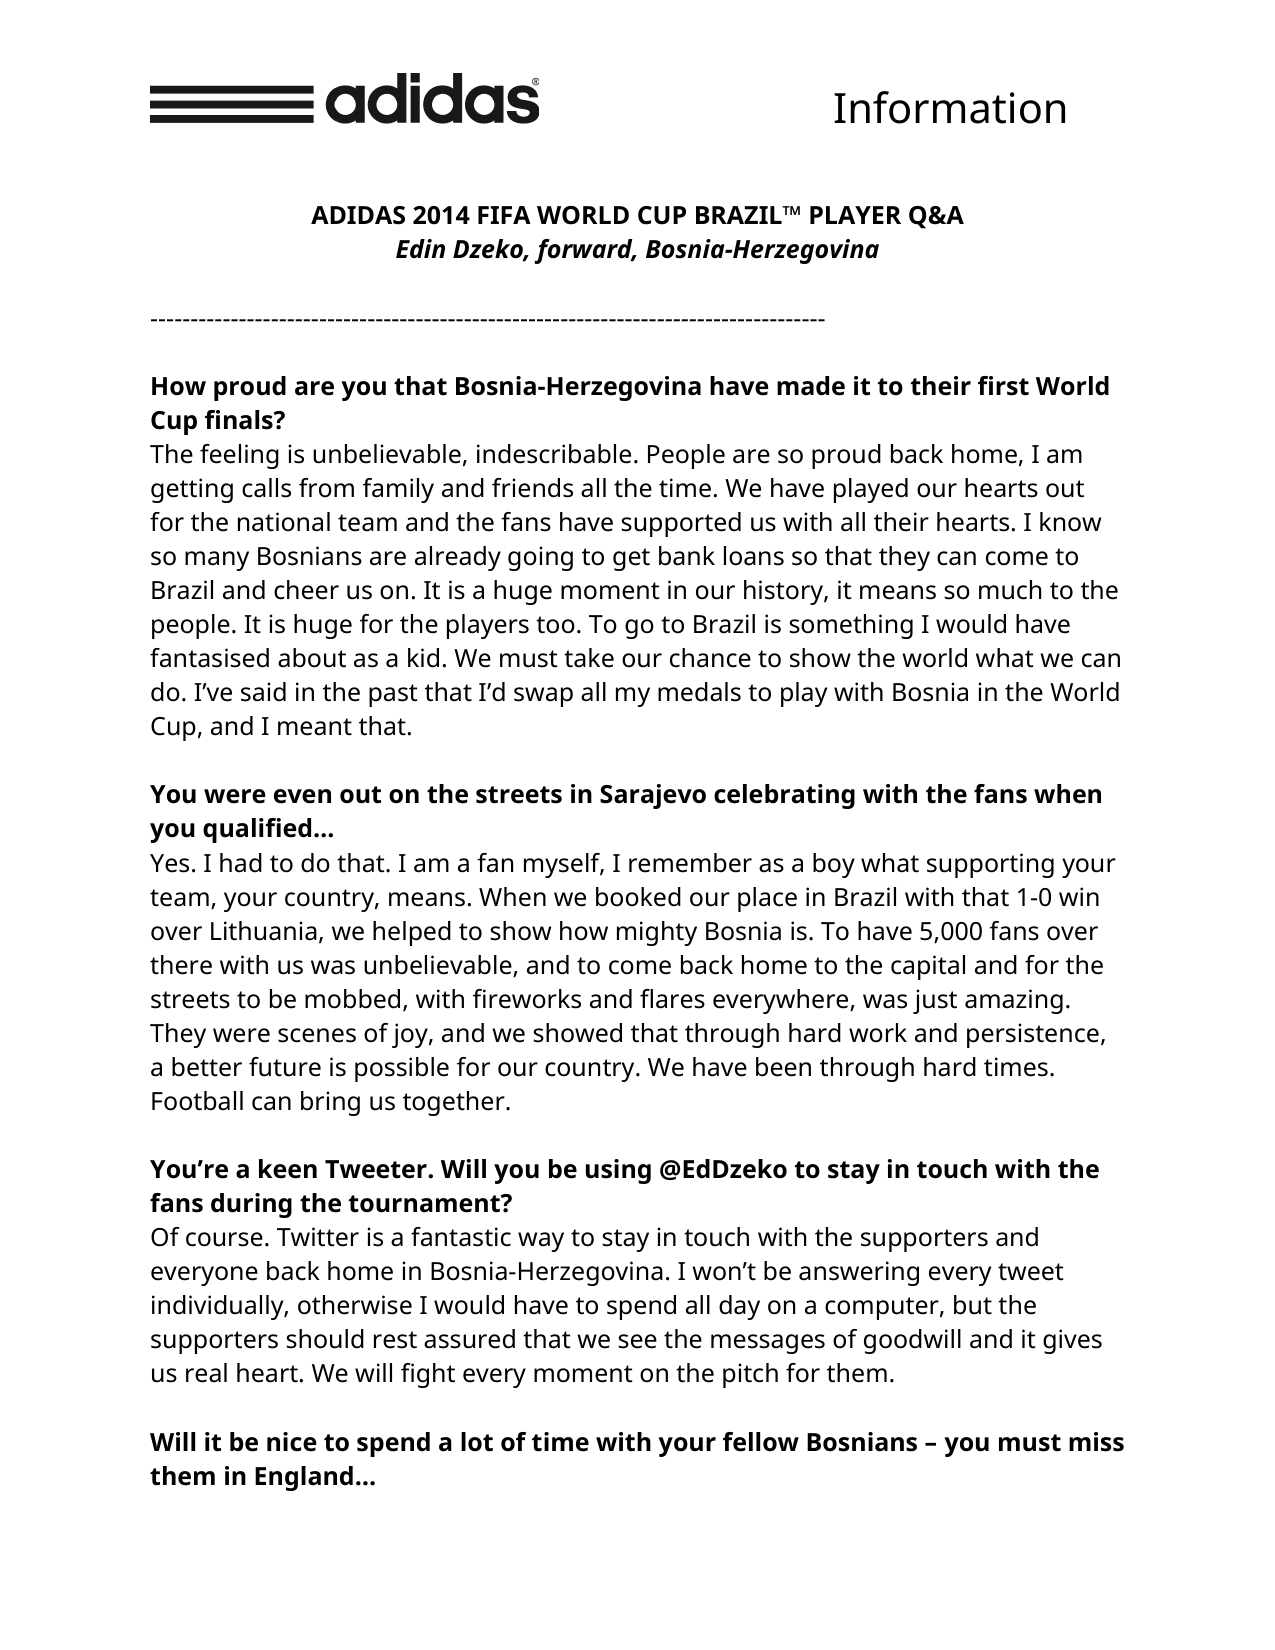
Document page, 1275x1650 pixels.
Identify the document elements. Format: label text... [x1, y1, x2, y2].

text Edin Dzeko, forward, Bosnia-Herzegovina [150, 232, 1125, 266]
text ------------------------------------------------------------------------------------ [150, 300, 1125, 334]
picture [150, 73, 539, 124]
text How proud are you that Bosnia-Herzegovina have made it to their first World Cup finals? [150, 368, 1125, 436]
text Yes. I had to do that. I am a fan myself, I remember as a boy what supporting your team, your country, means. When we booked our place in Brazil with that 1-0 win over Lithuania, we helped to show how mighty Bosnia is. To have 5,000 fans over there with us was unbelievable, and to come back home to the capital and for the streets to be mobbed, with fireworks and flares everywhere, was just amazing. They were scenes of joy, and we showed that through hard work and persistence, a better future is possible for our country. We have been through hard times. Football can bring us together. [150, 845, 1125, 1118]
text Will it be nice to spend a lot of time with your fellow Bosnians – you must miss them in England… [150, 1424, 1125, 1492]
text The feeling is unbelievable, indescribable. People are so proud back home, I am getting calls from family and friends all the time. We have played our hearts out for the national team and the fans have supported us with all their hearts. I know so many Bosnians are already going to get bank loans so that they can come to Brazil and cheer us on. It is a huge moment in our history, it means so much to the people. It is huge for the players too. To go to Brazil is something I would have fantasised about as a kid. We must take our chance to show the world what we can do. I’ve said in the past that I’d swap all my medals to play with Bosnia in the World Cup, and I meant that. [150, 436, 1125, 743]
text You were even out on the streets in Sarajevo celebrating with the fans when you qualified… [150, 777, 1125, 845]
text ADIDAS 2014 FIFA WORLD CUP BRAZIL™ PLAYER Q&A [150, 198, 1125, 232]
text Of course. Twitter is a fantastic way to stay in touch with the supporters and everyone back home in Bosnia-Herzegovina. I won’t be answering every tweet individually, otherwise I would have to spend all day on a computer, but the supporters should rest assured that we see the messages of goodwill and it gives us real heart. We will fight every moment on the pitch for them. [150, 1220, 1125, 1390]
text You’re a keen Tweeter. Will you be using @EdDzeko to stay in touch with the fans during the tournament? [150, 1152, 1125, 1220]
